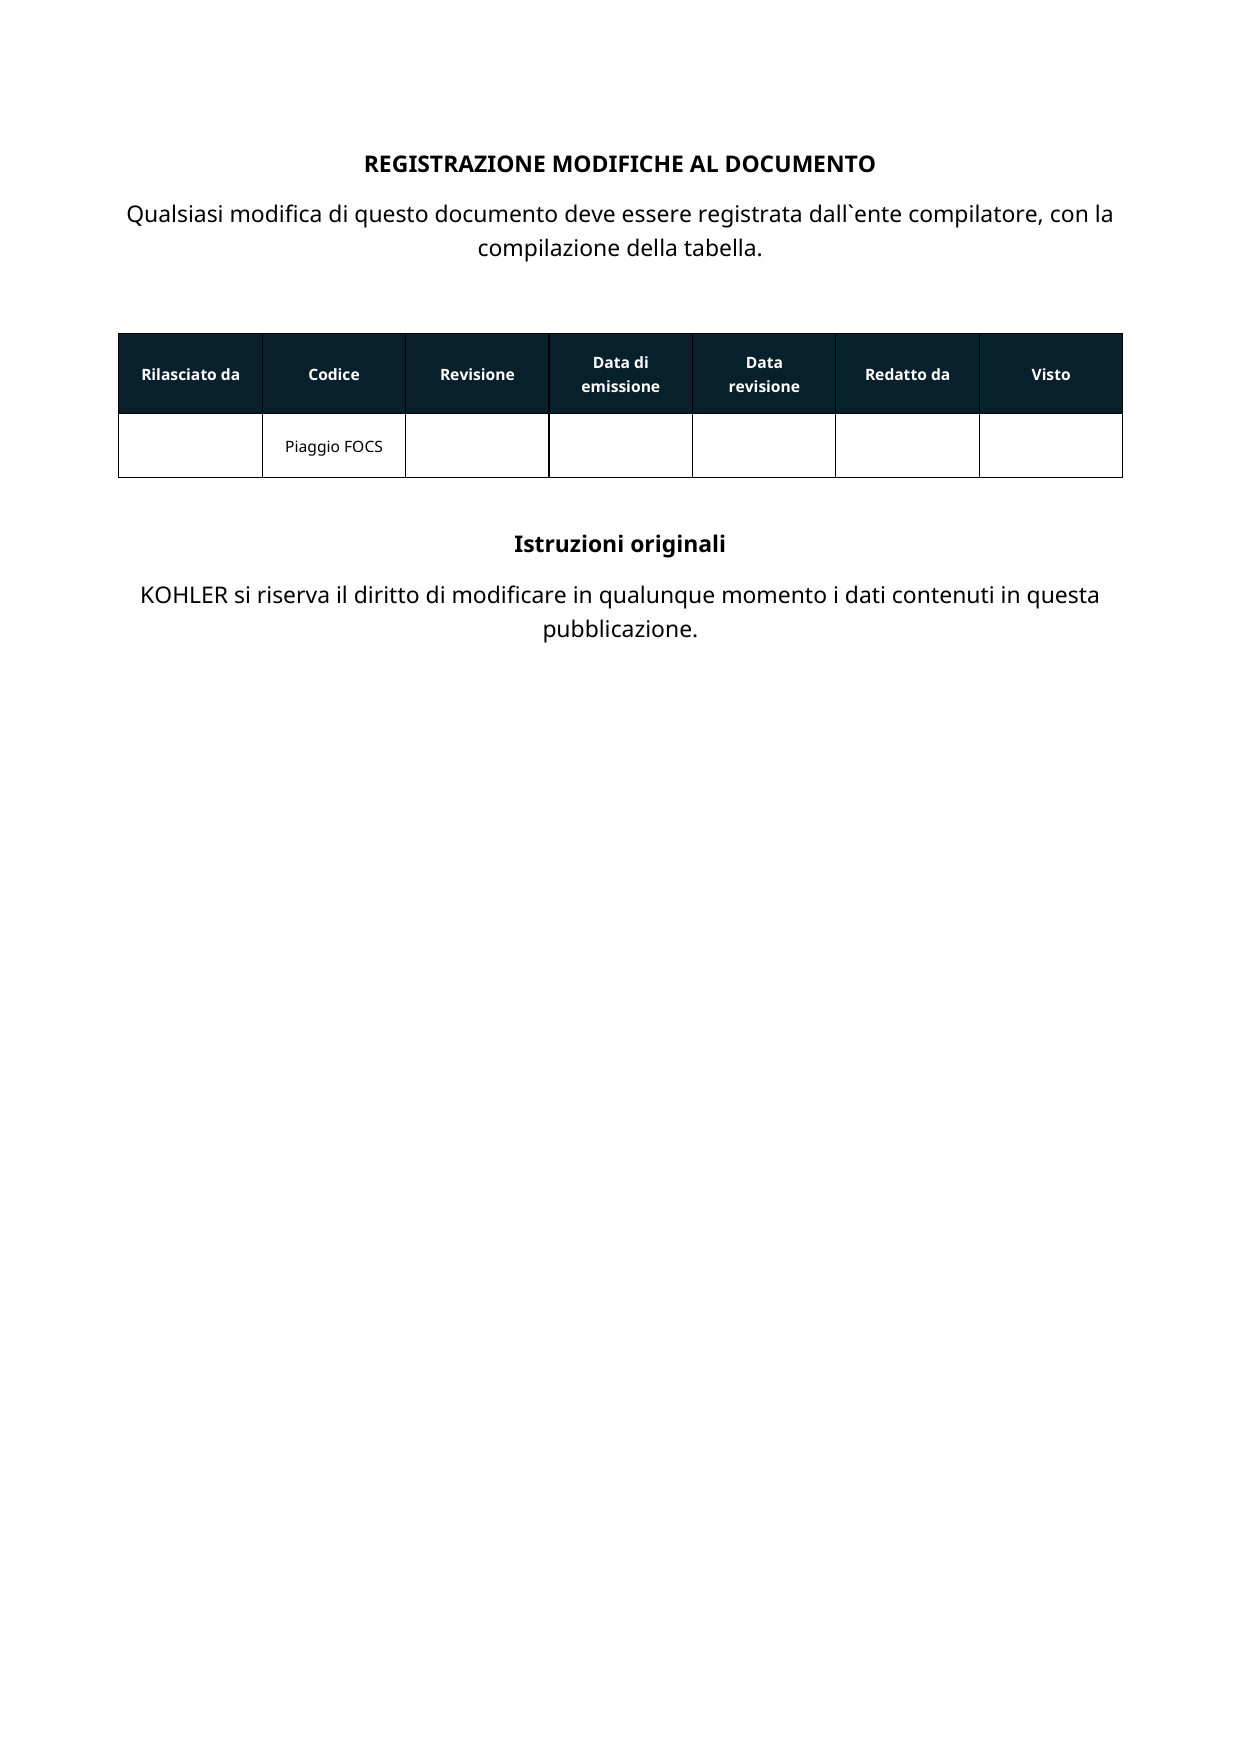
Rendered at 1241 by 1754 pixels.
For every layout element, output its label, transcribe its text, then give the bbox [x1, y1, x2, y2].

table_cell [406, 414, 548, 477]
table_header Visto [980, 334, 1122, 413]
text KOHLER si riserva il diritto di modificare in qualunque momento i dati contenuti in questa pubblicazione. [118, 579, 1122, 644]
table_cell [836, 414, 979, 477]
table_cell [693, 414, 835, 477]
text Qualsiasi modifica di questo documento deve essere registrata dall`ente compilatore, con la compilazione della tabella. [118, 198, 1122, 263]
table_cell [550, 414, 692, 477]
table_cell Piaggio FOCS [263, 414, 405, 477]
table_header Revisione [406, 334, 548, 413]
table_header Redatto da [836, 334, 979, 413]
table_cell [119, 414, 262, 477]
table_header Codice [263, 334, 405, 413]
table_header Data di emissione [550, 334, 692, 413]
table_header Rilasciato da [119, 334, 262, 413]
table_cell [980, 414, 1122, 477]
text Istruzioni originali [118, 528, 1122, 560]
table_header Data revisione [693, 334, 835, 413]
text Registrazione modifiche al documento [118, 148, 1122, 179]
